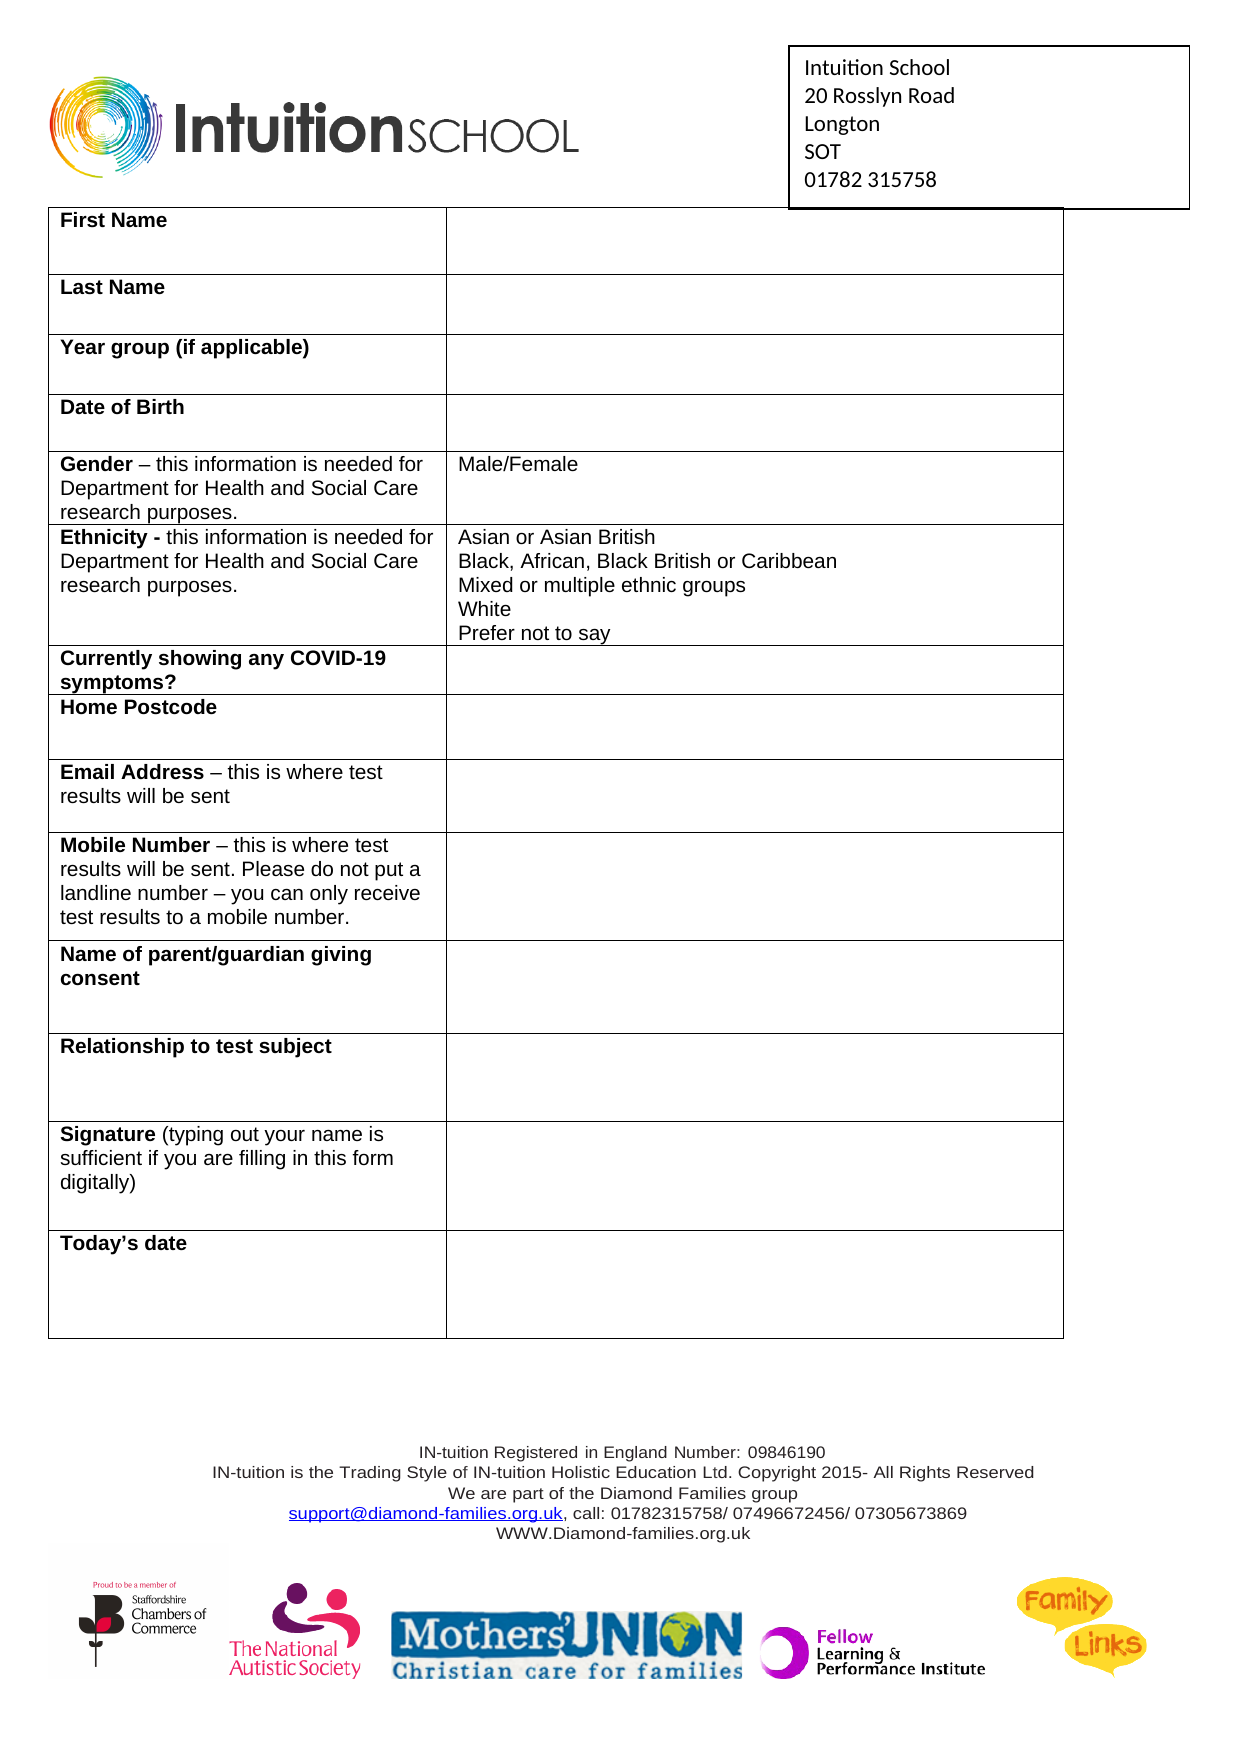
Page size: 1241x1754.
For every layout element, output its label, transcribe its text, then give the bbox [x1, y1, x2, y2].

picture [47, 75, 583, 180]
table_header [447, 208, 1063, 274]
table_cell [447, 275, 1063, 334]
table_cell [447, 695, 1063, 759]
table_cell [447, 1122, 1063, 1229]
table_cell [447, 941, 1063, 1033]
table_cell [447, 395, 1063, 451]
table_cell Male/Female [447, 452, 1063, 524]
table_cell Date of Birth [49, 395, 446, 451]
table_cell Currently showing any COVID-19 symptoms? [49, 646, 446, 694]
table_cell [447, 335, 1063, 393]
table_cell Name of parent/guardian giving consent [49, 941, 446, 1033]
table_cell [447, 646, 1063, 694]
table_cell Year group (if applicable) [49, 335, 446, 393]
table_cell Mobile Number – this is where test results will be sent. Please do not put a landline number – you can only receive test results to a mobile number. [49, 833, 446, 940]
table_cell Ethnicity - this information is needed for Department for Health and Social Care research purposes. [49, 525, 446, 645]
table_cell Today’s date [49, 1231, 446, 1338]
table_cell Email Address – this is where test results will be sent [49, 760, 446, 832]
table_cell Last Name [49, 275, 446, 334]
table_cell [447, 760, 1063, 832]
table_cell [447, 1034, 1063, 1121]
table_cell Home Postcode [49, 695, 446, 759]
table_cell [447, 833, 1063, 940]
picture [757, 1577, 1147, 1679]
table_header First Name [49, 208, 446, 274]
table_cell Asian or Asian British Black, African, Black British or Caribbean Mixed or multiple ethnic groups White Prefer not to say [447, 525, 1063, 645]
table_cell Relationship to test subject [49, 1034, 446, 1121]
table_cell Signature (typing out your name is sufficient if you are filling in this form digitally) [49, 1122, 446, 1229]
picture [47, 1543, 361, 1679]
table_cell Gender – this information is needed for Department for Health and Social Care research purposes. [49, 452, 446, 524]
table_cell [447, 1231, 1063, 1338]
picture [391, 1611, 743, 1679]
